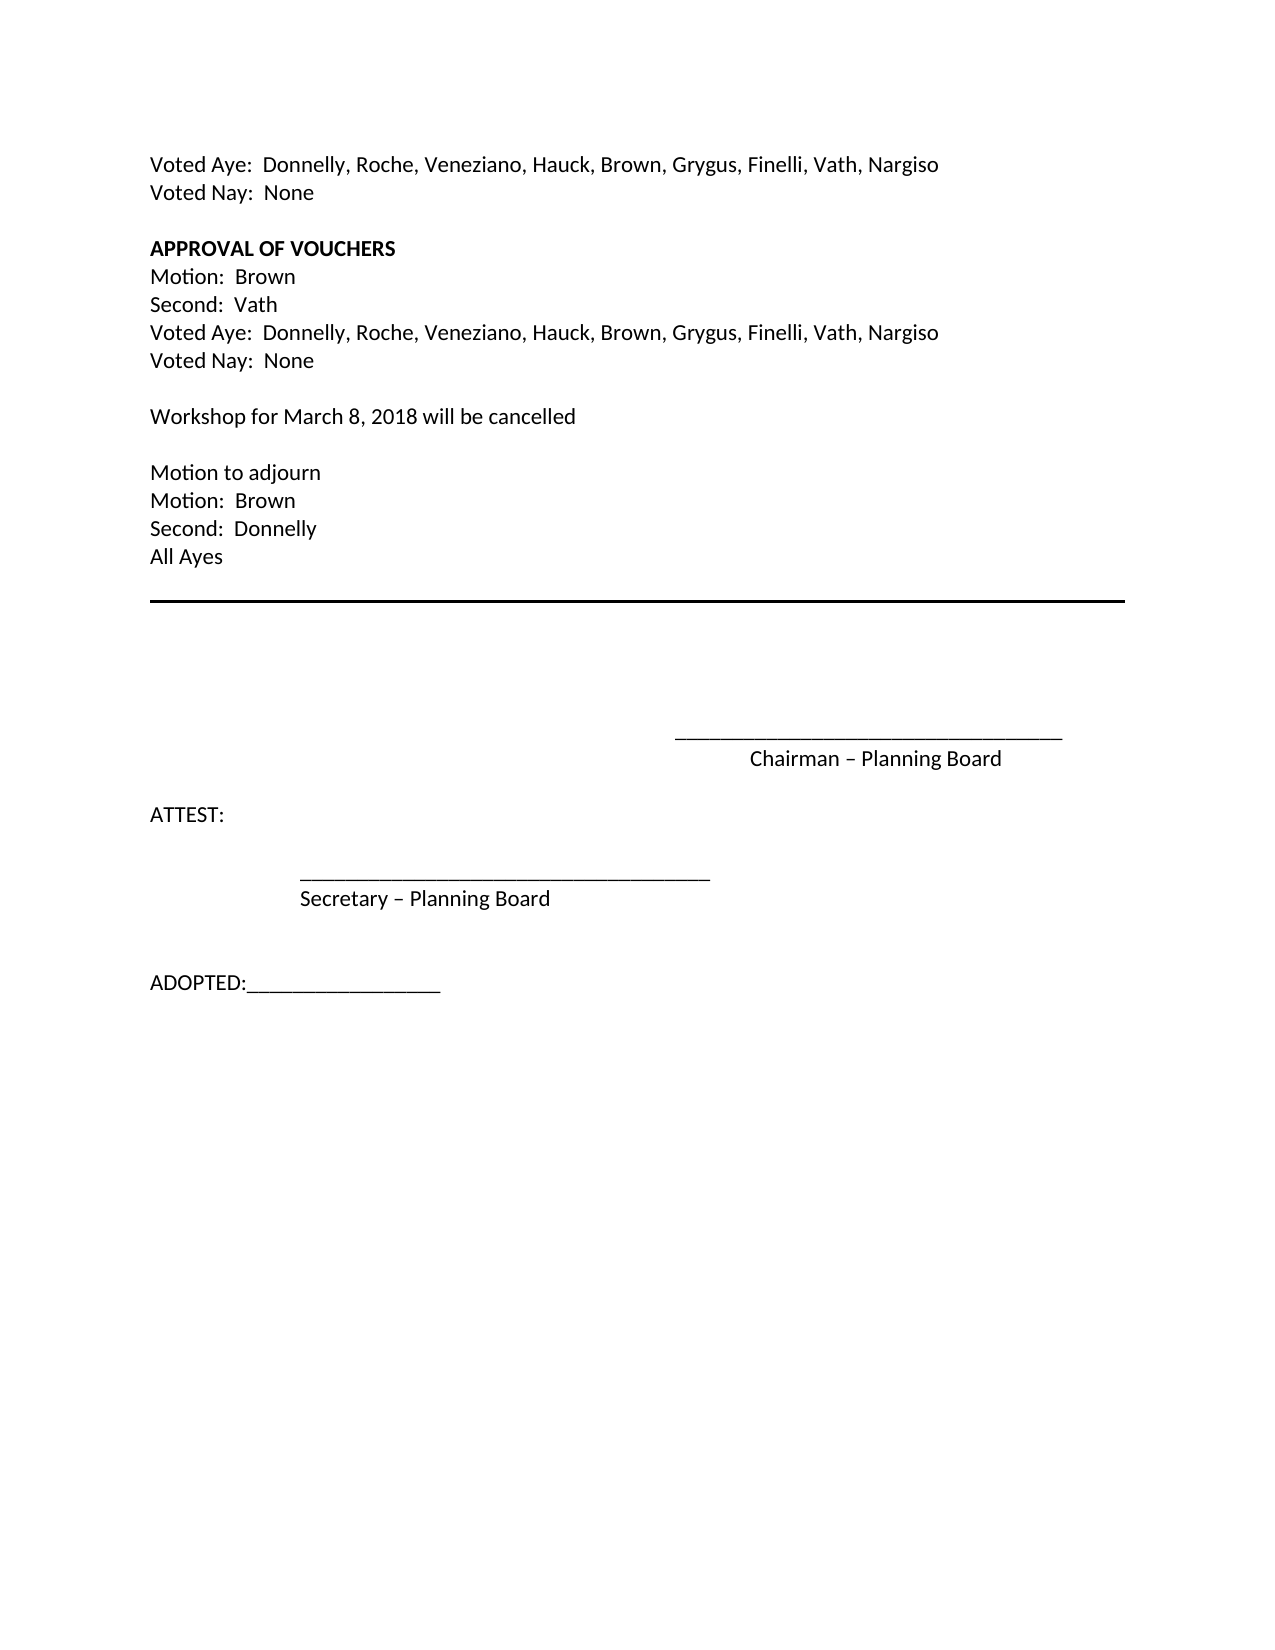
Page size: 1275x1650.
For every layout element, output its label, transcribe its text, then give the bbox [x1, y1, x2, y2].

text Second: Donnelly [150, 514, 1125, 542]
text ADOPTED:_________________ [150, 968, 1125, 996]
text ATTEST: [150, 800, 1125, 828]
text Workshop for March 8, 2018 will be cancelled [150, 402, 1125, 430]
text Motion to adjourn [150, 458, 1125, 486]
text Secretary – Planning Board [150, 884, 1125, 912]
text Voted Nay: None [150, 178, 1125, 206]
text ____________________________________ [150, 856, 1125, 884]
text Voted Nay: None [150, 346, 1125, 374]
text APPROVAL OF VOUCHERS [150, 234, 1125, 262]
text Voted Aye: Donnelly, Roche, Veneziano, Hauck, Brown, Grygus, Finelli, Vath, Nargiso [150, 150, 1125, 178]
text Chairman – Planning Board [150, 744, 1125, 772]
text Voted Aye: Donnelly, Roche, Veneziano, Hauck, Brown, Grygus, Finelli, Vath, Nargiso [150, 318, 1125, 346]
text Second: Vath [150, 290, 1125, 318]
text Motion: Brown [150, 486, 1125, 514]
text Motion: Brown [150, 262, 1125, 290]
text __________________________________ [150, 716, 1125, 744]
text All Ayes [150, 542, 1125, 570]
